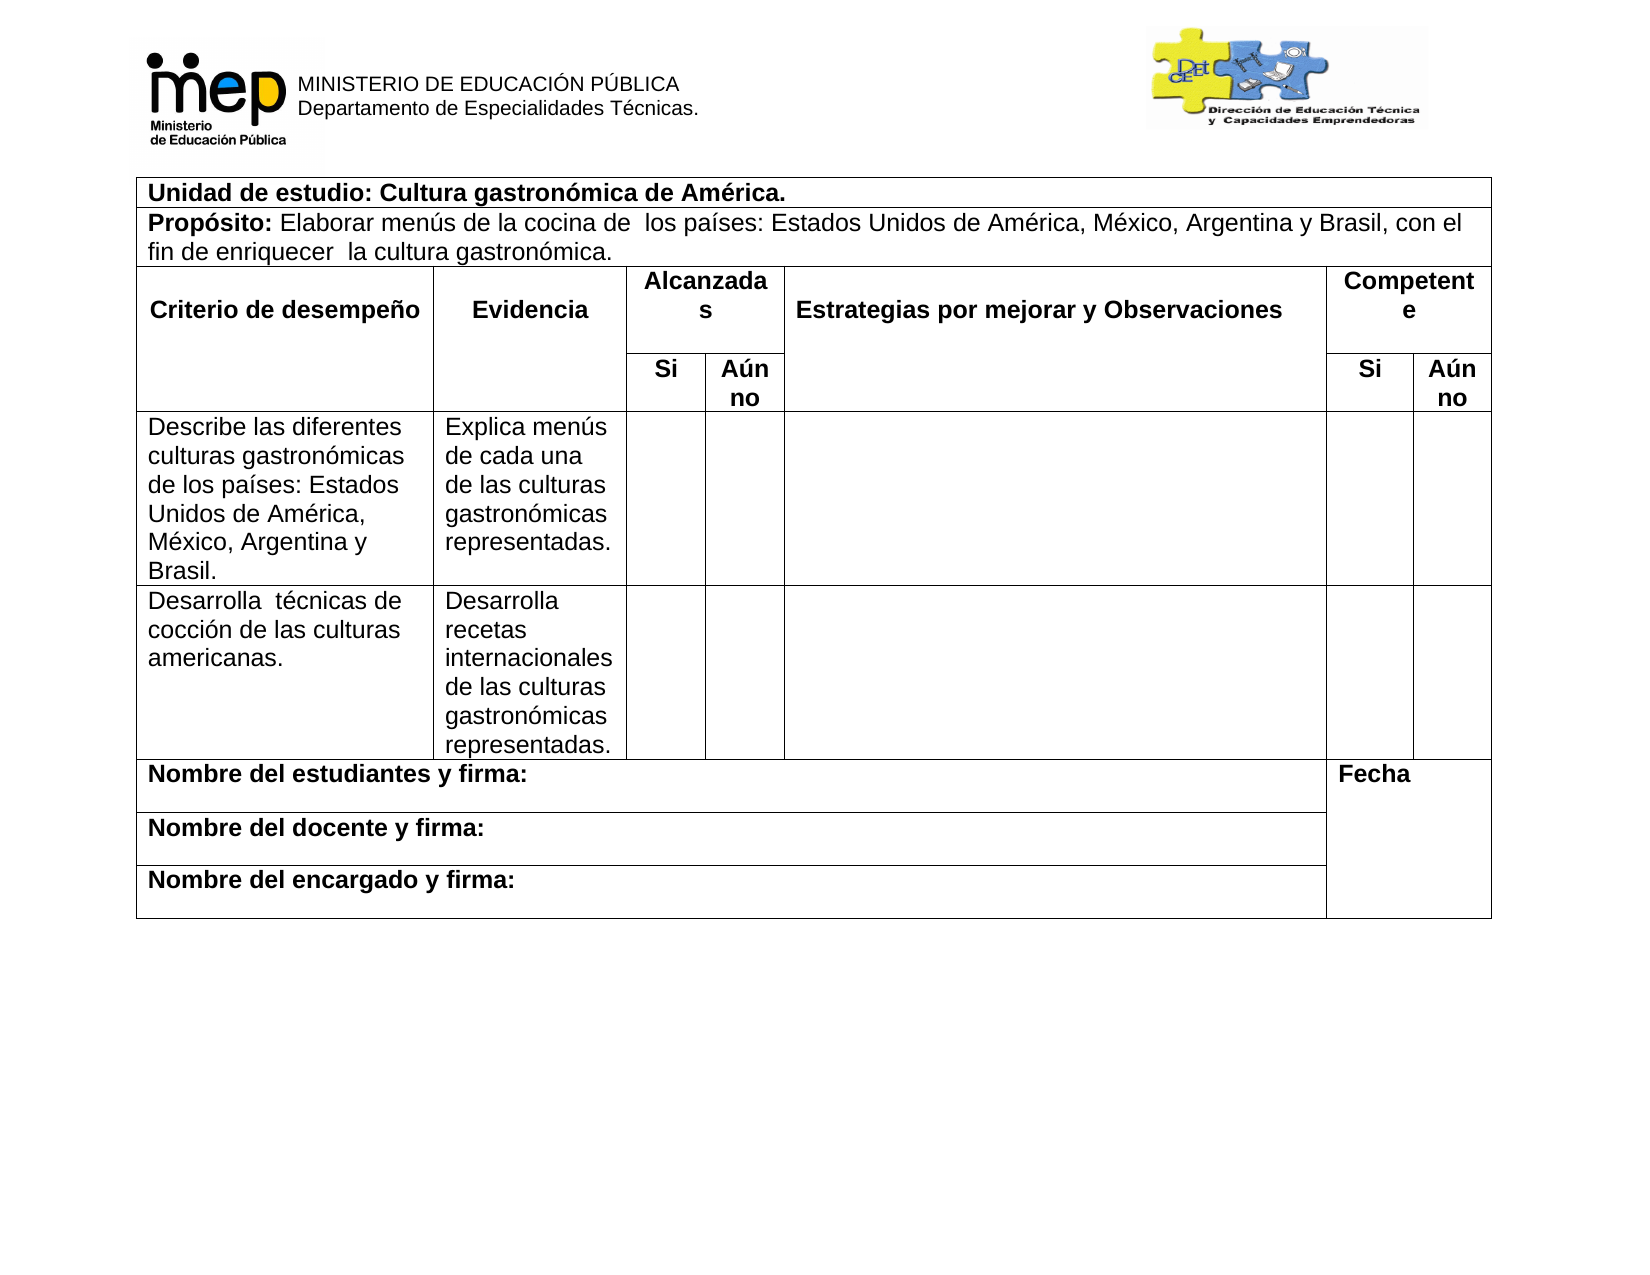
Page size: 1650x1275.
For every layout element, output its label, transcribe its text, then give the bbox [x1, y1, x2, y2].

table_cell [706, 586, 784, 758]
table_cell Aún no [1414, 354, 1491, 411]
table_cell Evidencia [434, 267, 626, 411]
picture [1146, 26, 1429, 156]
table_cell [627, 412, 705, 585]
table_cell [706, 412, 784, 585]
table_cell Propósito: Elaborar menús de la cocina de los países: Estados Unidos de América, México, Argentina y Brasil, con el fin de enriquecer la cultura gastronómica. [137, 208, 1491, 266]
table_cell [1414, 412, 1491, 585]
table_cell [785, 586, 1326, 758]
table_cell Si [627, 354, 705, 411]
table_cell [1414, 586, 1491, 758]
table_cell Explica menús de cada una de las culturas gastronómicas representadas. [434, 412, 626, 585]
picture [128, 37, 325, 185]
table_cell [1327, 412, 1413, 585]
table_cell Nombre del encargado y firma: [137, 866, 1326, 917]
table_cell Alcanzadas [627, 267, 784, 353]
table_cell Nombre del estudiantes y firma: [137, 760, 1326, 812]
table_cell Nombre del docente y firma: [137, 813, 1326, 864]
table_cell Competente [1327, 267, 1491, 353]
table_cell Estrategias por mejorar y Observaciones [785, 267, 1326, 411]
table_cell [785, 412, 1326, 585]
table_cell Si [1327, 354, 1413, 411]
table_header Unidad de estudio: Cultura gastronómica de América. [137, 178, 1491, 207]
table_cell Fecha [1327, 760, 1491, 917]
table_cell Desarrolla técnicas de cocción de las culturas americanas. [137, 586, 433, 758]
table_cell Describe las diferentes culturas gastronómicas de los países: Estados Unidos de América, México, Argentina y Brasil. [137, 412, 433, 585]
table_cell Criterio de desempeño [137, 267, 433, 411]
table_cell Desarrolla recetas internacionales de las culturas gastronómicas representadas. [434, 586, 626, 758]
table_cell Aún no [706, 354, 784, 411]
table_cell [1327, 586, 1413, 758]
table_cell [627, 586, 705, 758]
